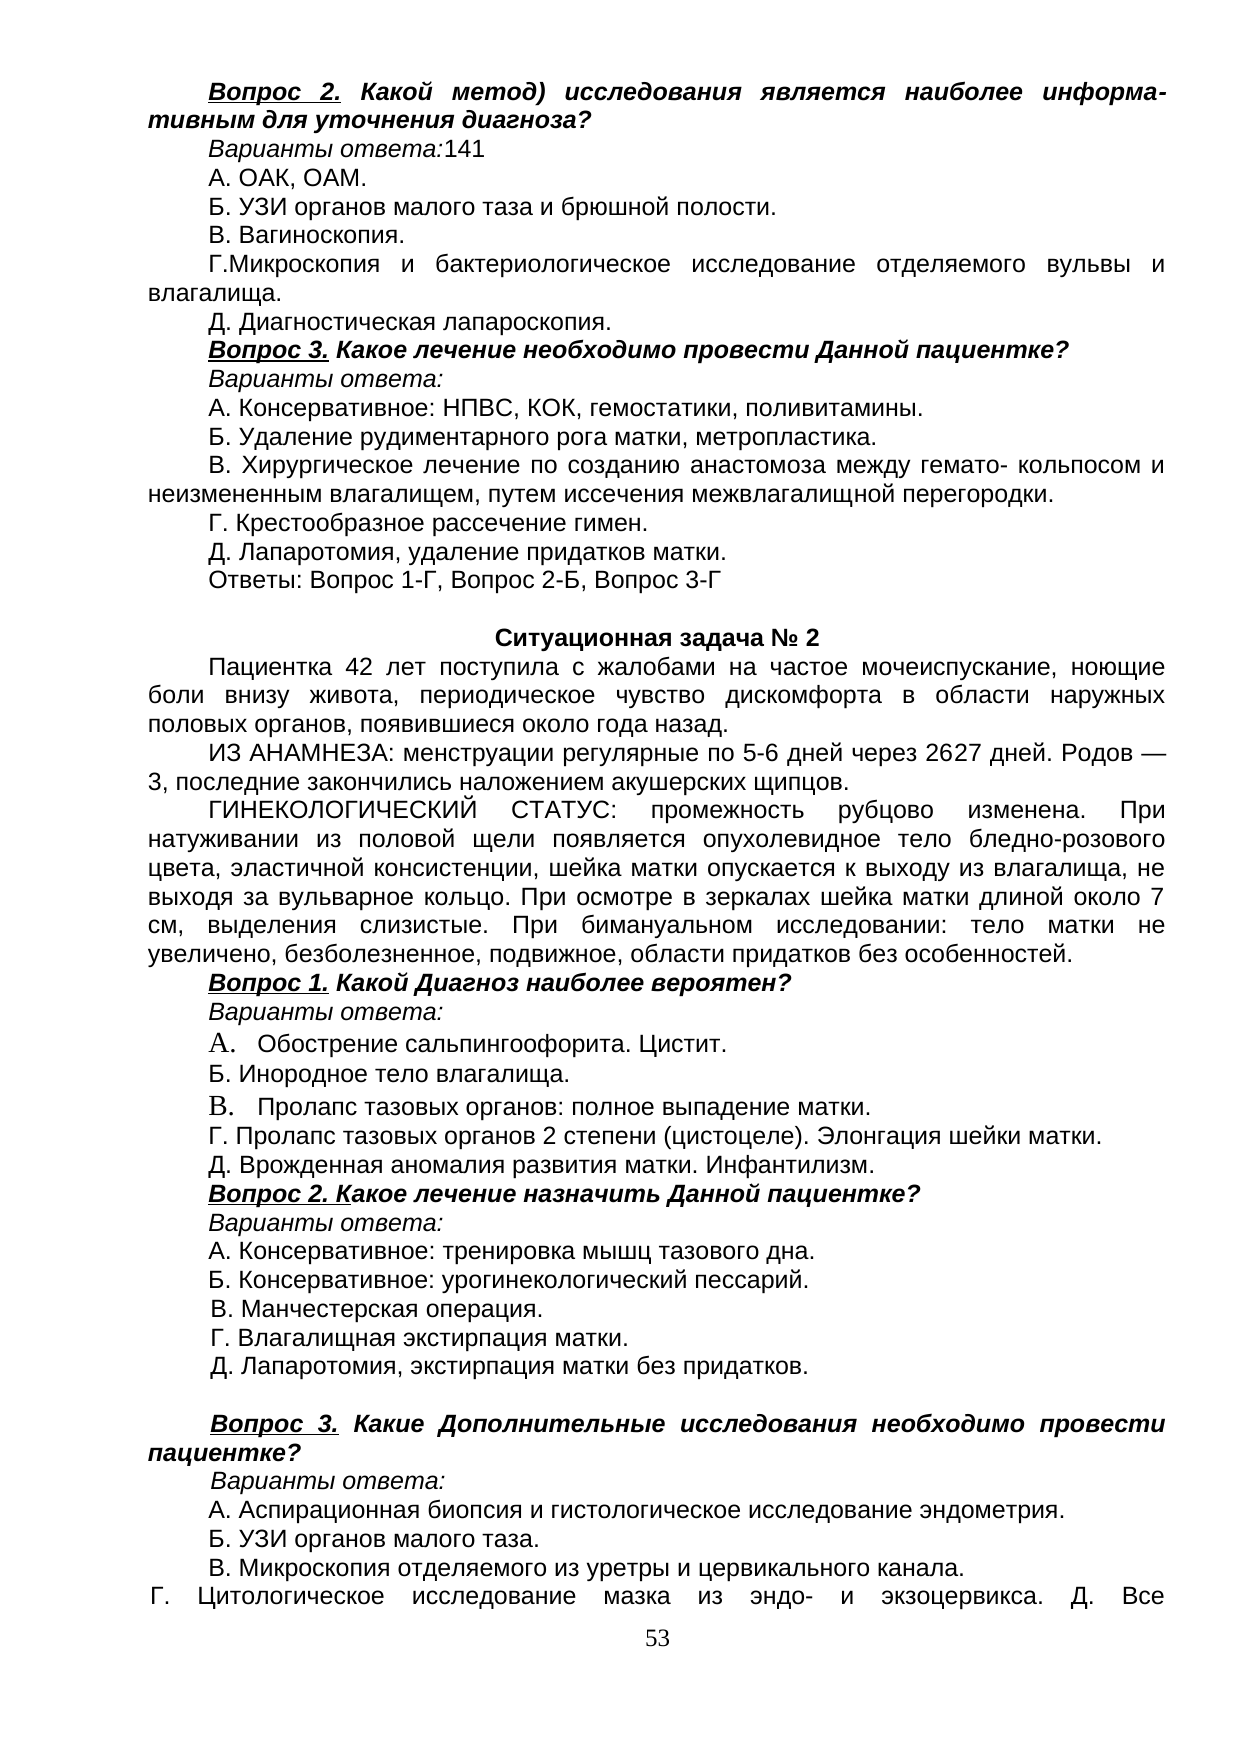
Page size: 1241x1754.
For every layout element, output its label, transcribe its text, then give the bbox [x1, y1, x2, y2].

text Б. Удаление рудиментарного рога матки, метропластика. [148, 422, 1167, 451]
text Г. Влагалищная экстирпация матки. [148, 1323, 1167, 1351]
text Б. УЗИ органов малого таза. [148, 1524, 1167, 1553]
text Б. УЗИ органов малого таза и брюшной полости. [148, 192, 1167, 221]
text А. Консервативное: тренировка мышц тазового дна. [148, 1236, 1167, 1265]
text Варианты ответа:141 [148, 134, 1167, 163]
text А. Аспирационная биопсия и гистологическое исследование эндометрия. [148, 1495, 1167, 1524]
text Ситуационная задача № 2 [148, 623, 1167, 652]
text Б. Консервативное: урогинекологический пессарий. [148, 1265, 1167, 1294]
text Вопрос 3. Какие Дополнительные исследования необходимо провести пациентке? [148, 1409, 1167, 1466]
text Варианты ответа: [148, 1466, 1167, 1495]
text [148, 1581, 1167, 1610]
text Варианты ответа: [148, 997, 1167, 1026]
text Вопрос 2. Какое лечение назначить Данной пациентке? [148, 1179, 1167, 1208]
text В. Манчестерская операция. [148, 1294, 1167, 1323]
text ИЗ АНАМНЕЗА: менструации регулярные по 5-6 дней через 2627 дней. Родов — 3, последние закончились наложением акушерских щипцов. [148, 738, 1167, 796]
text Пациентка 42 лет поступила с жалобами на частое мочеиспускание, ноющие боли внизу живота, периодическое чувство дискомфорта в области наружных половых органов, появившиеся около года назад. [148, 652, 1167, 738]
text А. Консервативное: НПВС, КОК, гемостатики, поливитамины. [148, 393, 1167, 422]
text Д. Диагностическая лапароскопия. [148, 307, 1167, 336]
list Обострение сальпингоофорита. Цистит. [148, 1026, 1167, 1059]
text Д. Лапаротомия, удаление придатков матки. [148, 537, 1167, 566]
text Г. Крестообразное рассечение гимен. [148, 508, 1167, 537]
text А. ОАК, ОАМ. [148, 163, 1167, 192]
text Г.Микроскопия и бактериологическое исследование отделяемого вульвы и влагалища. [148, 249, 1167, 307]
text Д. Лапаротомия, экстирпация матки без придатков. [148, 1351, 1167, 1380]
text В. Хирургическое лечение по созданию анастомоза между гемато- кольпосом и неизмененным влагалищем, путем иссечения межвлагалищной перегородки. [148, 451, 1167, 508]
text Д. Врожденная аномалия развития матки. Инфантилизм. [148, 1150, 1167, 1179]
text ГИНЕКОЛОГИЧЕСКИЙ СТАТУС: промежность рубцово изменена. При натуживании из половой щели появляется опухолевидное тело бледно-розового цвета, эластичной консистенции, шейка матки опускается к выходу из влагалища, не выходя за вульварное кольцо. При осмотре в зеркалах шейка матки длиной около 7 см, выделения слизистые. При бимануальном исследовании: тело матки не увеличено, безболезненное, подвижное, области придатков без особенностей. [148, 796, 1167, 968]
list Пролапс тазовых органов: полное выпадение матки. [148, 1088, 1167, 1121]
text В. Вагиноскопия. [148, 221, 1167, 249]
text Ответы: Вопрос 1-Г, Вопрос 2-Б, Вопрос 3-Г [148, 566, 1167, 594]
text Вопрос 2. Какой метод) исследования является наиболее информативным для уточнения диагноза? [148, 77, 1167, 134]
text В. Микроскопия отделяемого из уретры и цервикального канала. [148, 1553, 1167, 1581]
text Варианты ответа: [148, 1208, 1167, 1236]
text Г. Пролапс тазовых органов 2 степени (цистоцеле). Элонгация шейки матки. [148, 1121, 1167, 1150]
text Варианты ответа: [148, 364, 1167, 393]
text Вопрос 3. Какое лечение необходимо провести Данной пациентке? [148, 336, 1167, 364]
text Вопрос 1. Какой Диагноз наиболее вероятен? [148, 968, 1167, 997]
text Б. Инородное тело влагалища. [148, 1059, 1167, 1088]
